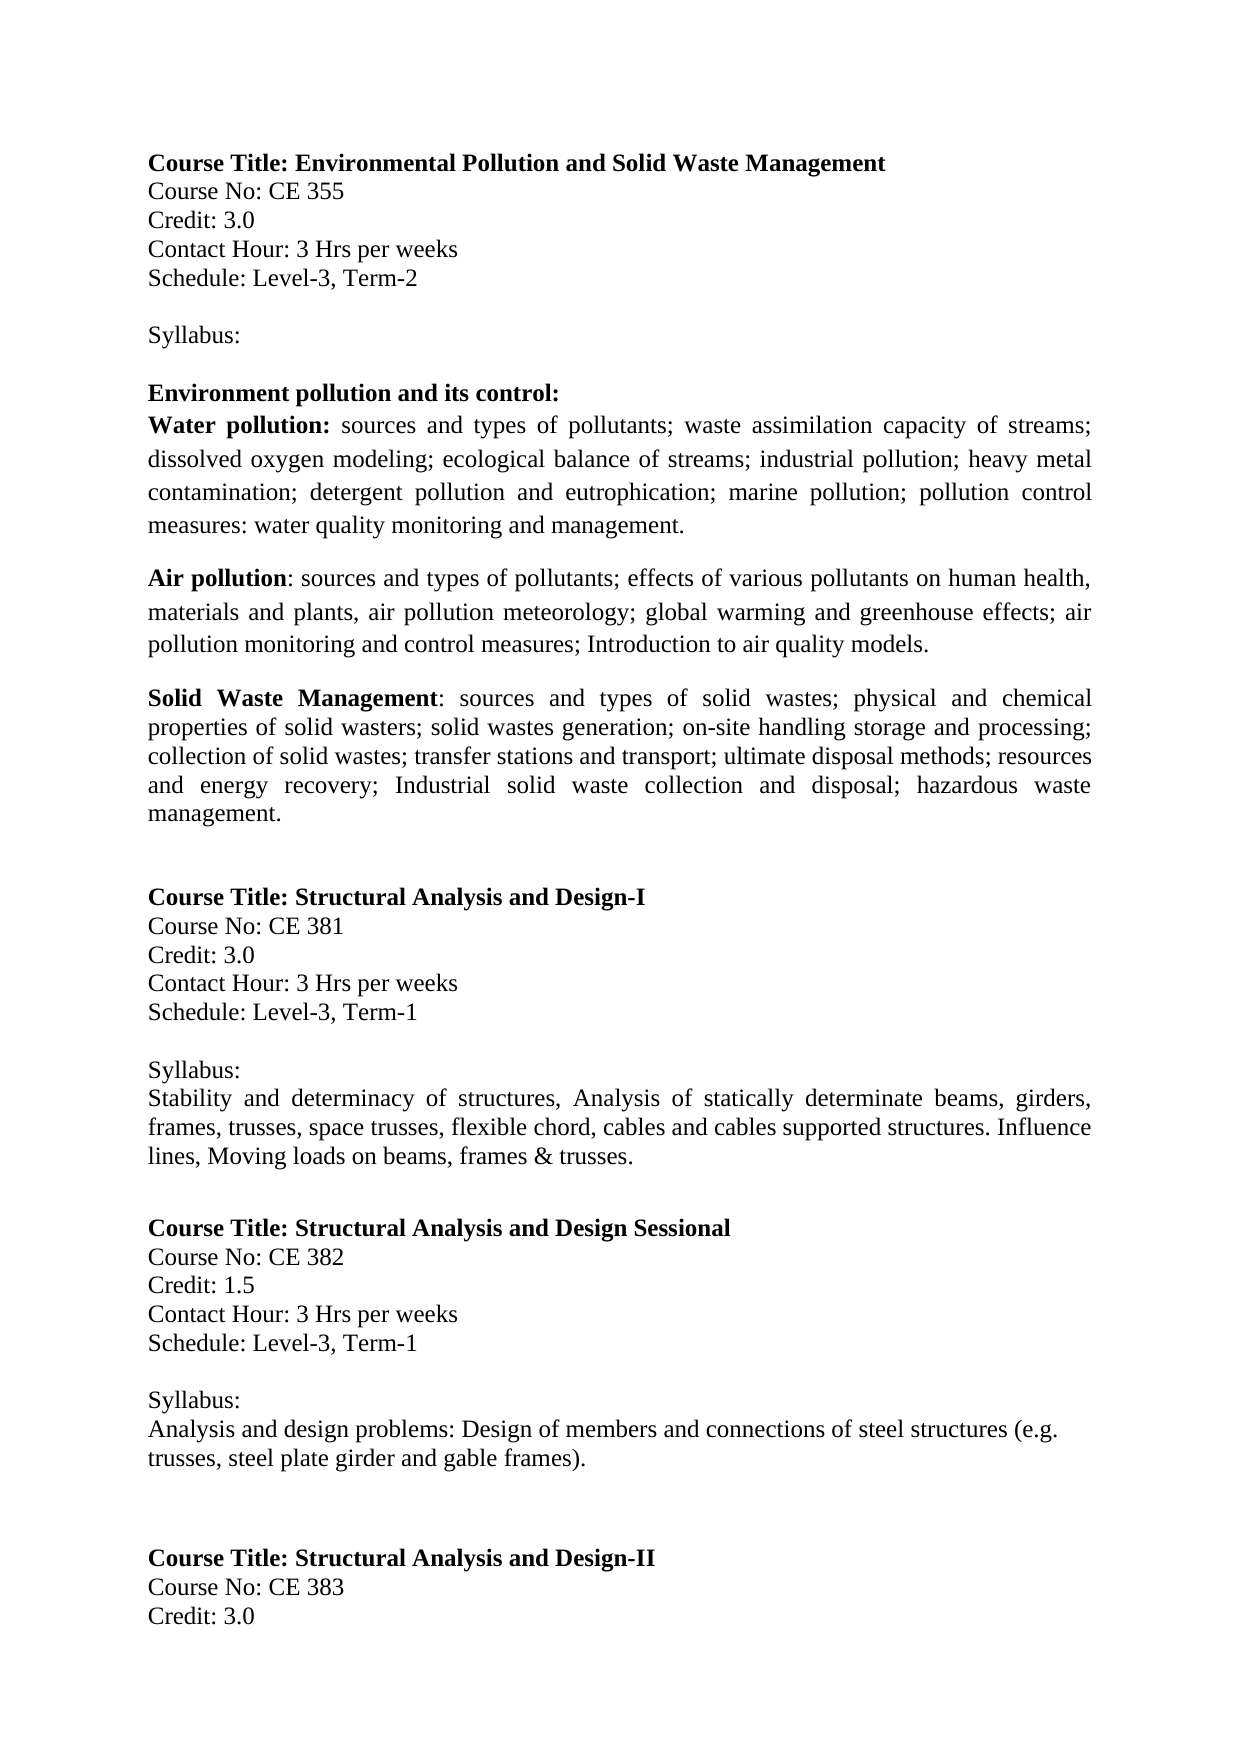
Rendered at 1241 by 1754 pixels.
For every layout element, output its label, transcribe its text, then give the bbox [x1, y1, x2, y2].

text Credit: 1.5 [148, 1270, 1093, 1299]
text Schedule: Level-3, Term-1 [148, 1328, 1093, 1357]
text Course No: CE 355 [148, 176, 1093, 205]
text Schedule: Level-3, Term-2 [148, 263, 1093, 291]
text Schedule: Level-3, Term-1 [148, 997, 1093, 1026]
text Environment pollution and its control: [148, 378, 1093, 406]
text Air pollution: sources and types of pollutants; effects of various pollutants on human health, materials and plants, air pollution meteorology; global warming and greenhouse effects; air pollution monitoring and control measures; Introduction to air quality models. [148, 563, 1093, 658]
text Course No: CE 381 [148, 911, 1093, 940]
text Syllabus: [148, 1385, 1093, 1414]
text Contact Hour: 3 Hrs per weeks [148, 968, 1093, 997]
text Solid Waste Management: sources and types of solid wastes; physical and chemical properties of solid wasters; solid wastes generation; on-site handling storage and processing; collection of solid wastes; transfer stations and transport; ultimate disposal methods; resources and energy recovery; Industrial solid waste collection and disposal; hazardous waste management. [148, 683, 1093, 827]
text Credit: 3.0 [148, 1601, 1093, 1630]
text Analysis and design problems: Design of members and connections of steel structures (e.g. trusses, steel plate girder and gable frames). [148, 1414, 1093, 1472]
text Syllabus: [148, 320, 1093, 349]
text Course Title: Structural Analysis and Design Sessional [148, 1213, 1085, 1242]
text Water pollution: sources and types of pollutants; waste assimilation capacity of streams; dissolved oxygen modeling; ecological balance of streams; industrial pollution; heavy metal contamination; detergent pollution and eutrophication; marine pollution; pollution control measures: water quality monitoring and management. [148, 411, 1093, 538]
text Credit: 3.0 [148, 940, 1093, 968]
text Contact Hour: 3 Hrs per weeks [148, 1299, 1093, 1328]
text Course No: CE 383 [148, 1572, 1093, 1601]
text Course Title: Structural Analysis and Design-I [148, 882, 1085, 911]
text Course Title: Structural Analysis and Design-II [148, 1543, 1085, 1572]
text Course No: CE 382 [148, 1242, 1093, 1270]
text Contact Hour: 3 Hrs per weeks [148, 234, 1093, 263]
text Stability and determinacy of structures, Analysis of statically determinate beams, girders, frames, trusses, space trusses, flexible chord, cables and cables supported structures. Influence lines, Moving loads on beams, frames & trusses. [148, 1083, 1093, 1170]
text Course Title: Environmental Pollution and Solid Waste Management [148, 148, 1085, 176]
text Credit: 3.0 [148, 205, 1093, 234]
text Syllabus: [148, 1055, 1093, 1083]
